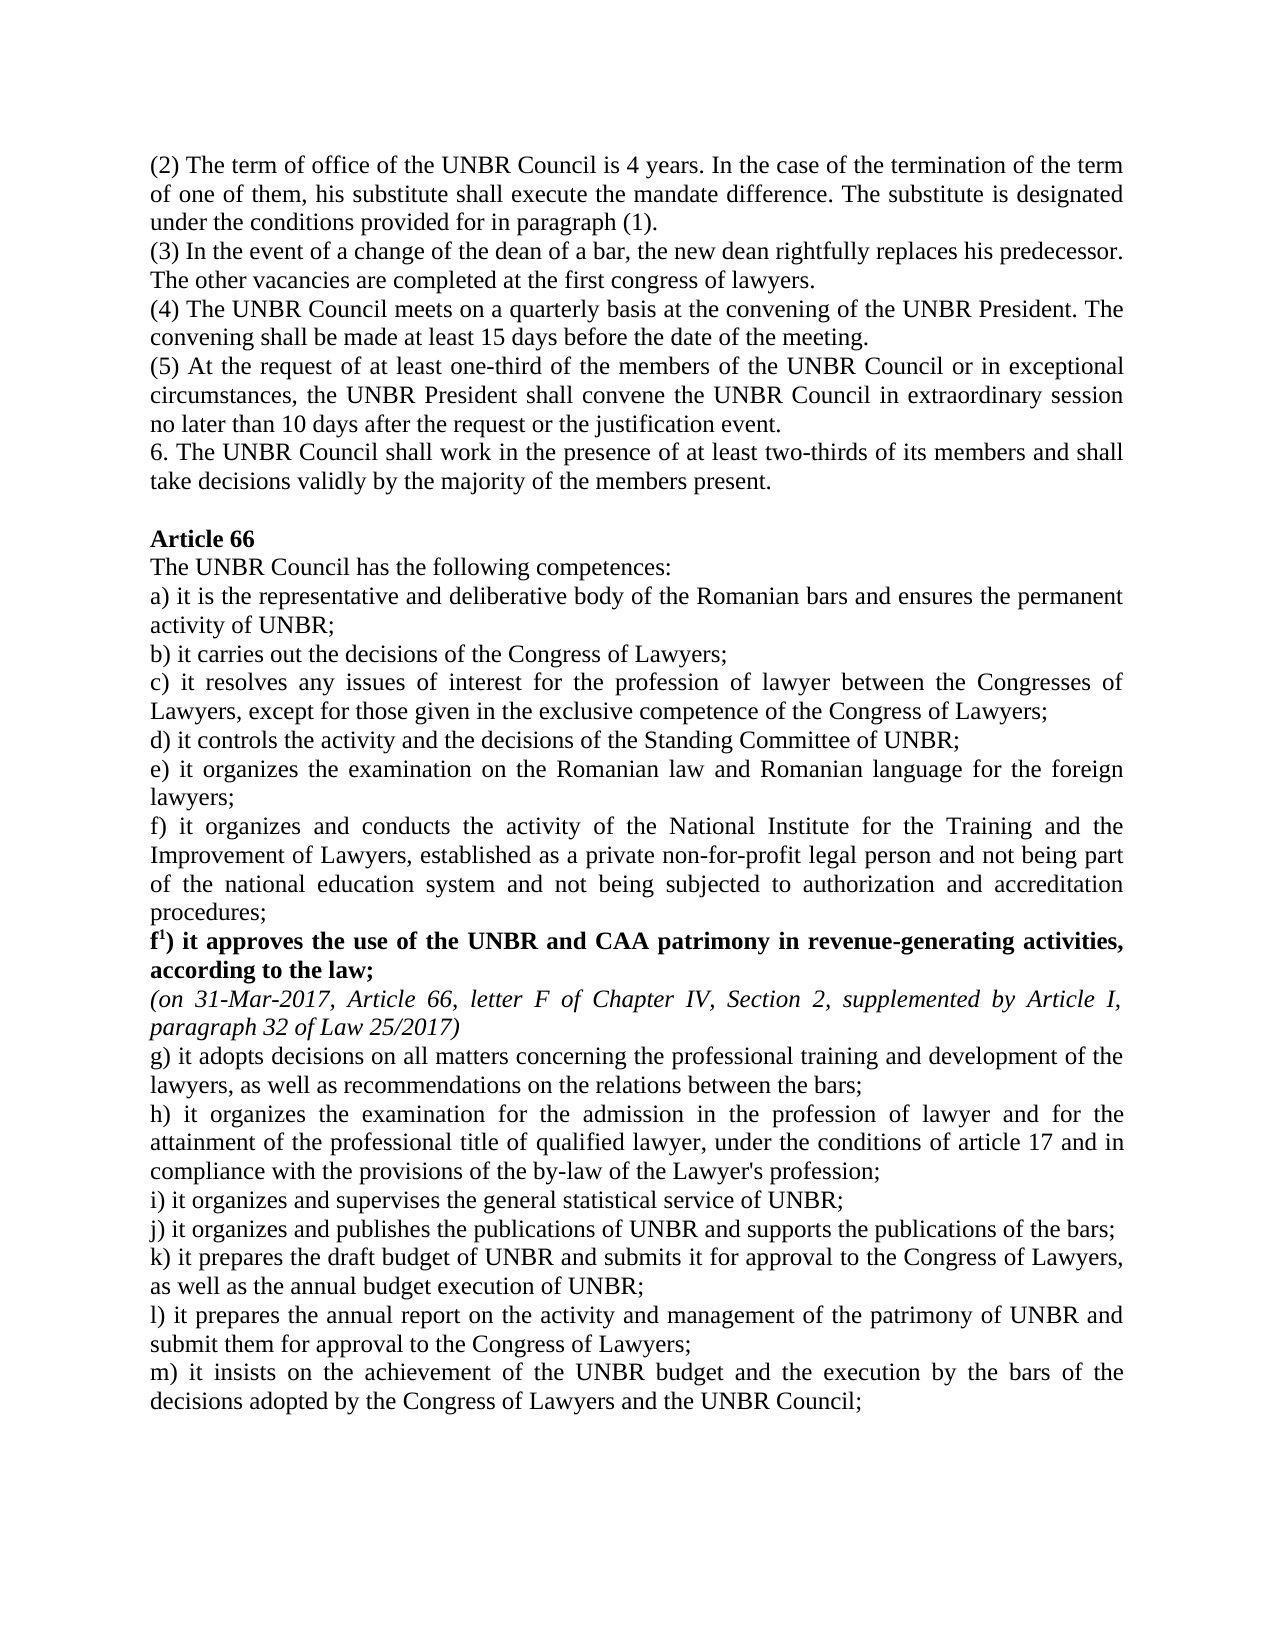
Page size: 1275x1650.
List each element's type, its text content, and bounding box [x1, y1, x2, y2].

text (5) At the request of at least one-third of the members of the UNBR Council or in exceptional circumstances, the UNBR President shall convene the UNBR Council in extraordinary session no later than 10 days after the request or the justification event. [150, 351, 1125, 437]
text c) it resolves any issues of interest for the profession of lawyer between the Congresses of Lawyers, except for those given in the exclusive competence of the Congress of Lawyers; [150, 667, 1125, 725]
text (2) The term of office of the UNBR Council is 4 years. In the case of the termination of the term of one of them, his substitute shall execute the mandate difference. The substitute is designated under the conditions provided for in paragraph (1). [150, 150, 1125, 236]
text l) it prepares the annual report on the activity and management of the patrimony of UNBR and submit them for approval to the Congress of Lawyers; [150, 1300, 1125, 1357]
text b) it carries out the decisions of the Congress of Lawyers; [150, 639, 1125, 667]
text (3) In the event of a change of the dean of a bar, the new dean rightfully replaces his predecessor. The other vacancies are completed at the first congress of lawyers. [150, 236, 1125, 294]
text g) it adopts decisions on all matters concerning the professional training and development of the lawyers, as well as recommendations on the relations between the bars; [150, 1041, 1125, 1099]
text (4) The UNBR Council meets on a quarterly basis at the convening of the UNBR President. The convening shall be made at least 15 days before the date of the meeting. [150, 294, 1125, 351]
text d) it controls the activity and the decisions of the Standing Committee of UNBR; [150, 725, 1125, 754]
text 6. The UNBR Council shall work in the presence of at least two-thirds of its members and shall take decisions validly by the majority of the members present. [150, 437, 1125, 495]
text The UNBR Council has the following competences: [150, 552, 1125, 581]
text a) it is the representative and deliberative body of the Romanian bars and ensures the permanent activity of UNBR; [150, 581, 1125, 639]
text j) it organizes and publishes the publications of UNBR and supports the publications of the bars; [150, 1214, 1125, 1242]
text h) it organizes the examination for the admission in the profession of lawyer and for the attainment of the professional title of qualified lawyer, under the conditions of article 17 and in compliance with the provisions of the by-law of the Lawyer's profession; [150, 1099, 1125, 1185]
text (on 31-Mar-2017, Article 66, letter F of Chapter IV, Section 2, supplemented by Article I, paragraph 32 of Law 25/2017) [150, 984, 1125, 1041]
text e) it organizes the examination on the Romanian law and Romanian language for the foreign lawyers; f) it organizes and conducts the activity of the National Institute for the Training and the Improvement of Lawyers, established as a private non-for-profit legal person and not being part of the national education system and not being subjected to authorization and accreditation procedures; [150, 754, 1125, 926]
text i) it organizes and supervises the general statistical service of UNBR; [150, 1185, 1125, 1214]
text k) it prepares the draft budget of UNBR and submits it for approval to the Congress of Lawyers, as well as the annual budget execution of UNBR; [150, 1242, 1125, 1300]
text f1) it approves the use of the UNBR and CAA patrimony in revenue-generating activities, according to the law; [150, 926, 1125, 984]
text m) it insists on the achievement of the UNBR budget and the execution by the bars of the decisions adopted by the Congress of Lawyers and the UNBR Council; [150, 1357, 1125, 1415]
text Article 66 [150, 524, 1125, 552]
